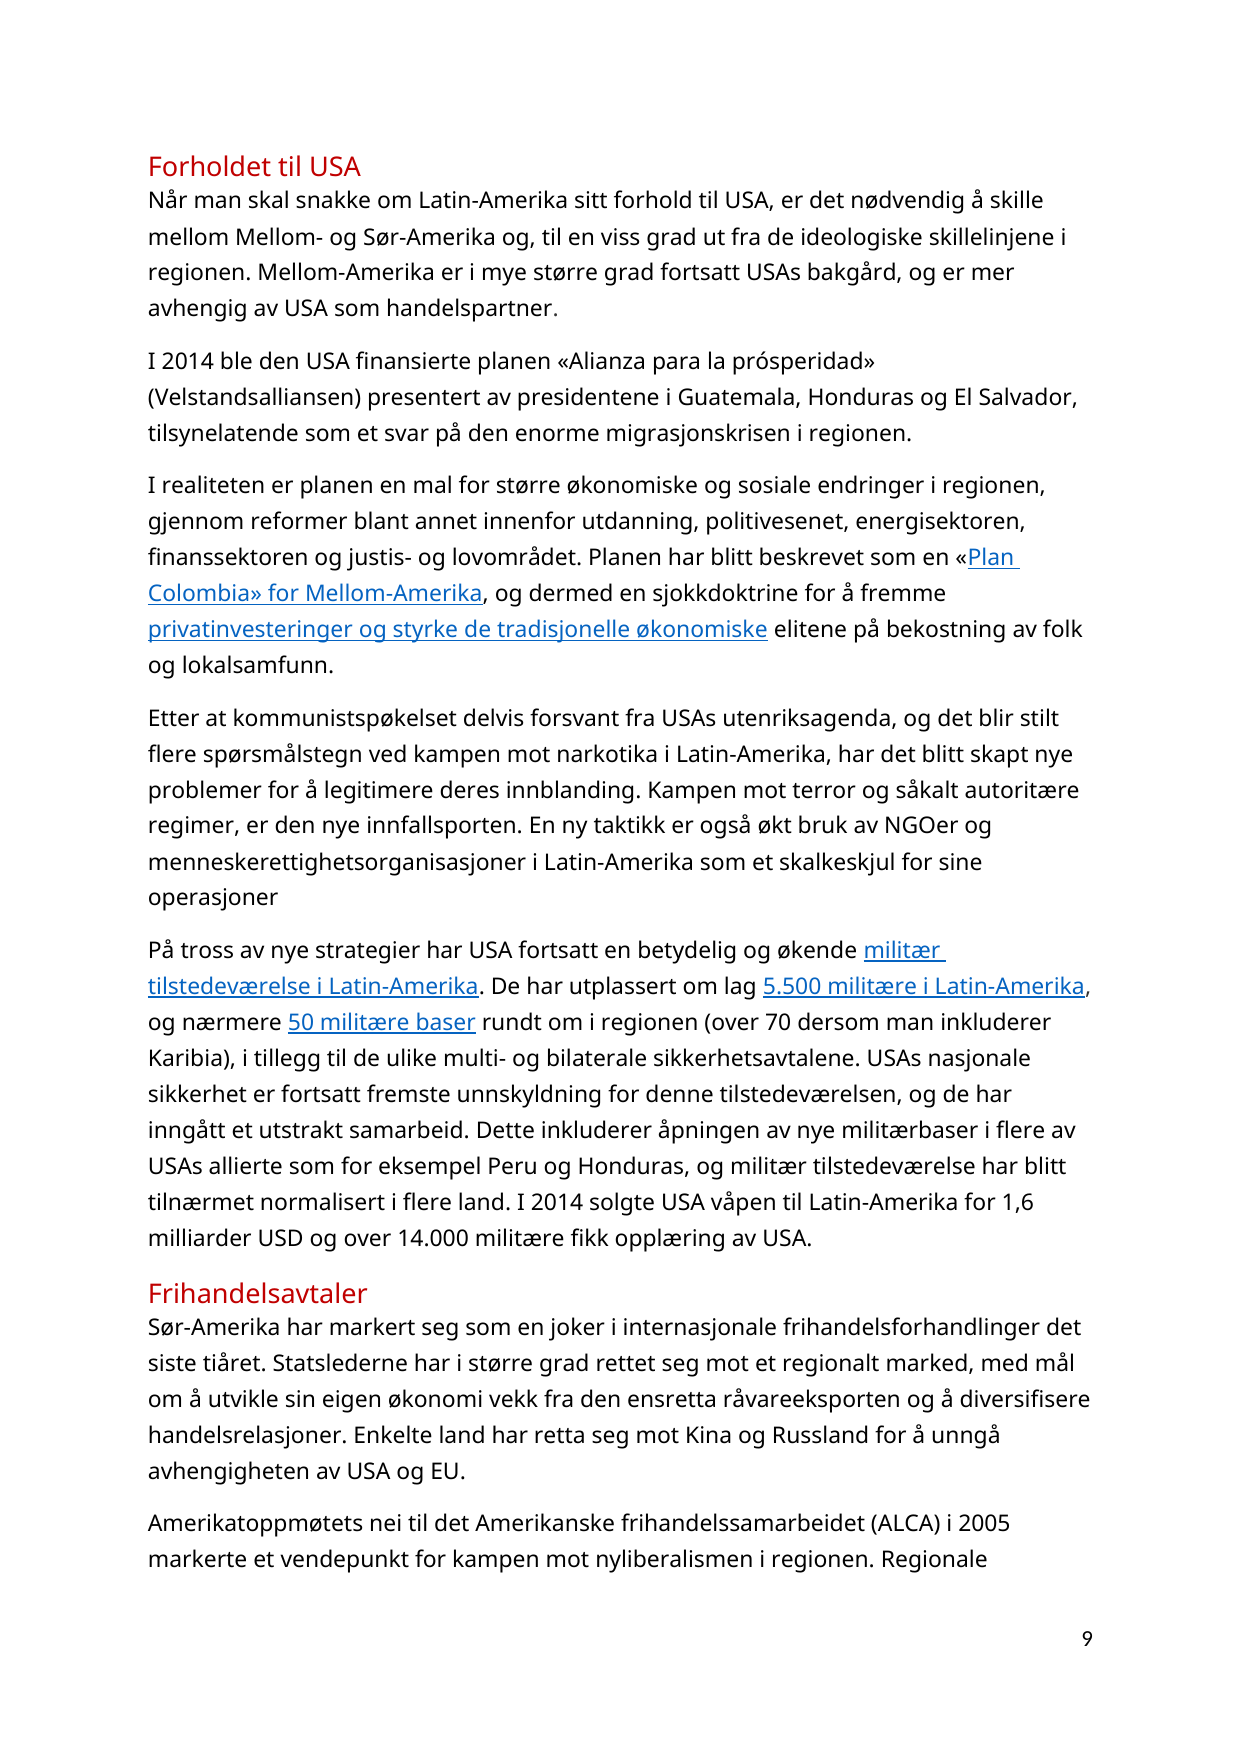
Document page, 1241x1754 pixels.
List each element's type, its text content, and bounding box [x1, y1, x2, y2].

text Etter at kommunistspøkelset delvis forsvant fra USAs utenriksagenda, og det blir stilt flere spørsmålstegn ved kampen mot narkotika i Latin-Amerika, har det blitt skapt nye problemer for å legitimere deres innblanding. Kampen mot terror og såkalt autoritære regimer, er den nye innfallsporten. En ny taktikk er også økt bruk av NGOer og menneskerettighetsorganisasjoner i Latin-Amerika som et skalkeskjul for sine operasjoner [148, 702, 1093, 913]
subtitle Frihandelsavtaler [148, 1274, 1093, 1311]
text På tross av nye strategier har USA fortsatt en betydelig og økende militær tilstedeværelse i Latin-Amerika. De har utplassert om lag 5.500 militære i Latin-Amerika, og nærmere 50 militære baser rundt om i regionen (over 70 dersom man inkluderer Karibia), i tillegg til de ulike multi- og bilaterale sikkerhetsavtalene. USAs nasjonale sikkerhet er fortsatt fremste unnskyldning for denne tilstedeværelsen, og de har inngått et utstrakt samarbeid. Dette inkluderer åpningen av nye militærbaser i flere av USAs allierte som for eksempel Peru og Honduras, og militær tilstedeværelse har blitt tilnærmet normalisert i flere land. I 2014 solgte USA våpen til Latin-Amerika for 1,6 milliarder USD og over 14.000 militære fikk opplæring av USA. [148, 934, 1093, 1253]
text Sør-Amerika har markert seg som en joker i internasjonale frihandelsforhandlinger det siste tiåret. Statslederne har i større grad rettet seg mot et regionalt marked, med mål om å utvikle sin eigen økonomi vekk fra den ensretta råvareeksporten og å diversifisere handelsrelasjoner. Enkelte land har retta seg mot Kina og Russland for å unngå avhengigheten av USA og EU. [148, 1311, 1093, 1486]
text I 2014 ble den USA finansierte planen «Alianza para la prósperidad» (Velstandsalliansen) presentert av presidentene i Guatemala, Honduras og El Salvador, tilsynelatende som et svar på den enorme migrasjonskrisen i regionen. [148, 345, 1093, 448]
text Når man skal snakke om Latin-Amerika sitt forhold til USA, er det nødvendig å skille mellom Mellom- og Sør-Amerika og, til en viss grad ut fra de ideologiske skillelinjene i regionen. Mellom-Amerika er i mye større grad fortsatt USAs bakgård, og er mer avhengig av USA som handelspartner. [148, 184, 1093, 323]
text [148, 1507, 1093, 1574]
subtitle Forholdet til USA [148, 148, 1093, 184]
text I realiteten er planen en mal for større økonomiske og sosiale endringer i regionen, gjennom reformer blant annet innenfor utdanning, politivesenet, energisektoren, finanssektoren og justis- og lovområdet. Planen har blitt beskrevet som en «Plan Colombia» for Mellom-Amerika, og dermed en sjokkdoktrine for å fremme privatinvesteringer og styrke de tradisjonelle økonomiske elitene på bekostning av folk og lokalsamfunn. [148, 469, 1093, 680]
